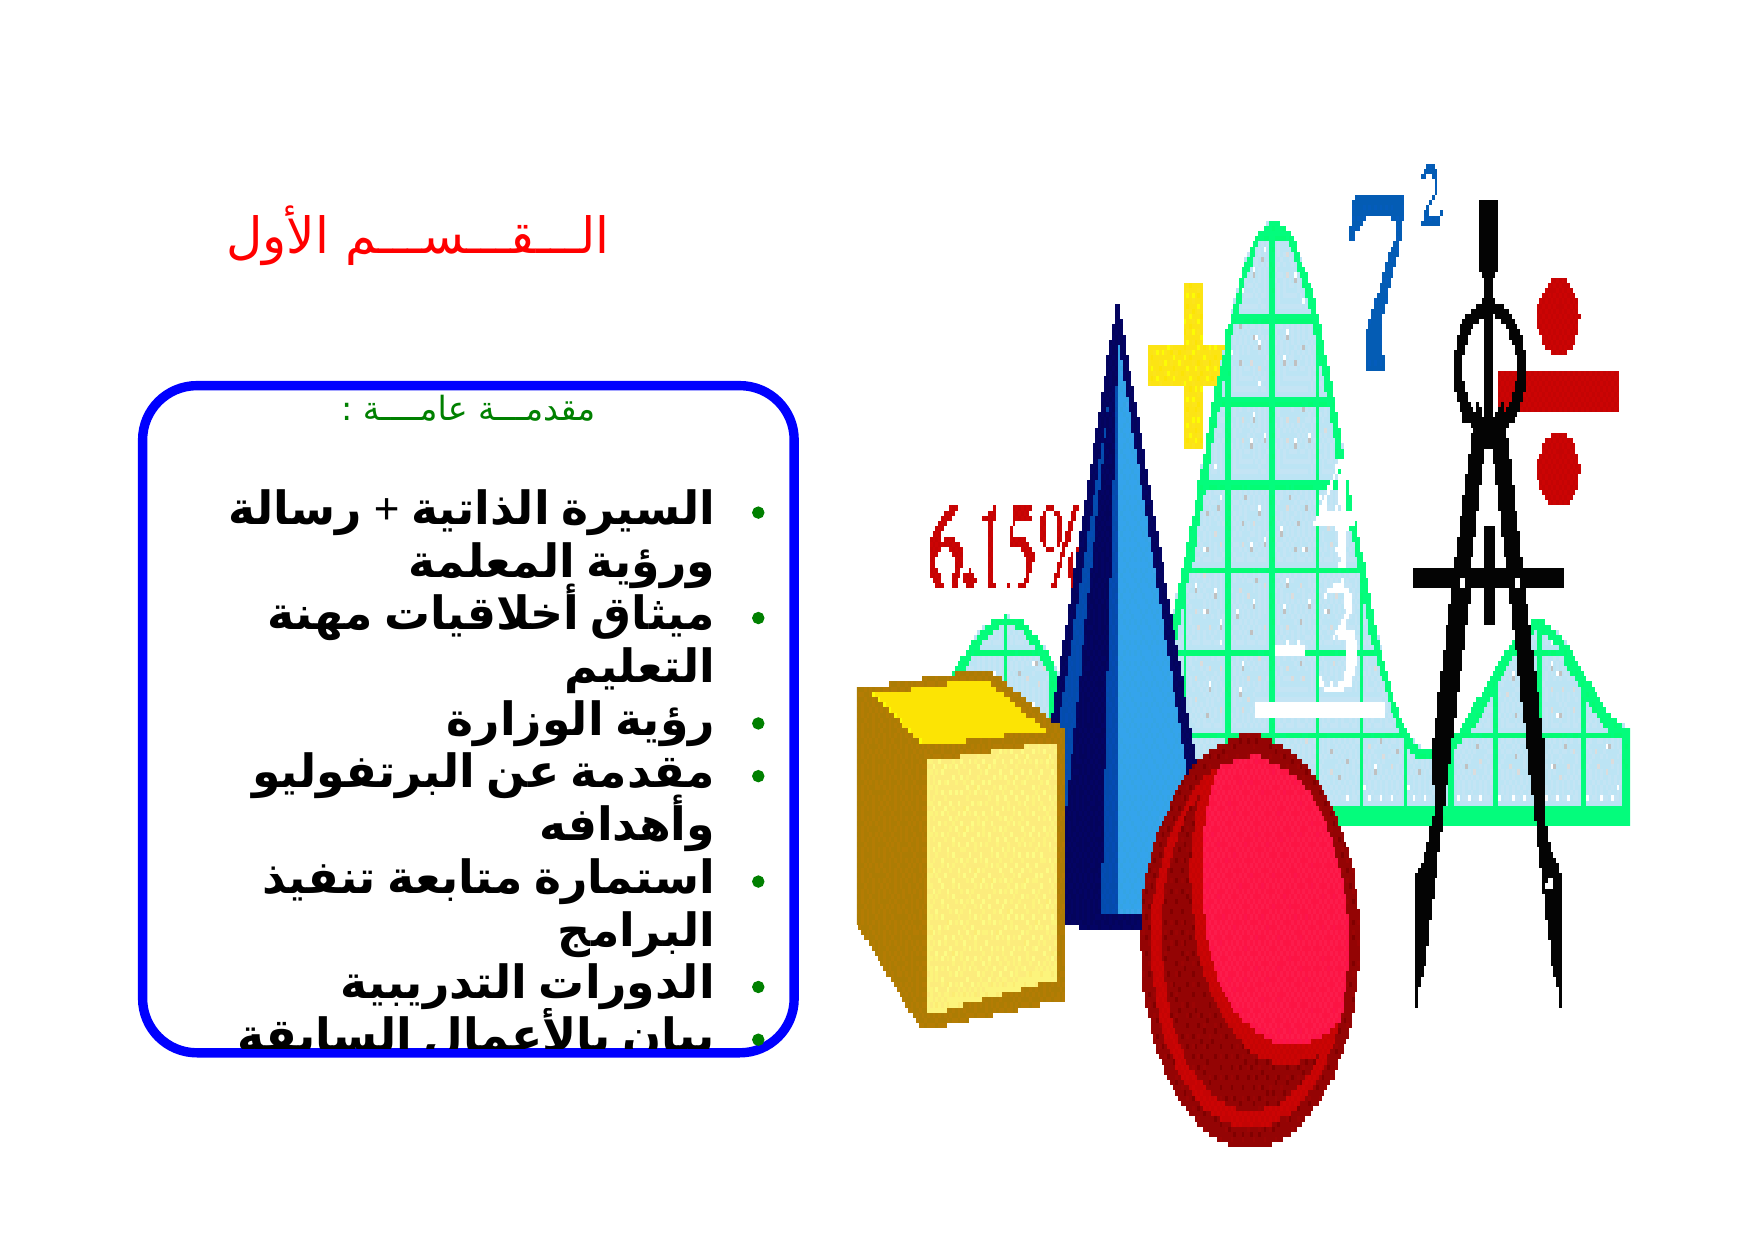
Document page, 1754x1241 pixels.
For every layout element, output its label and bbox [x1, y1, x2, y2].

picture [856, 40, 1631, 1241]
